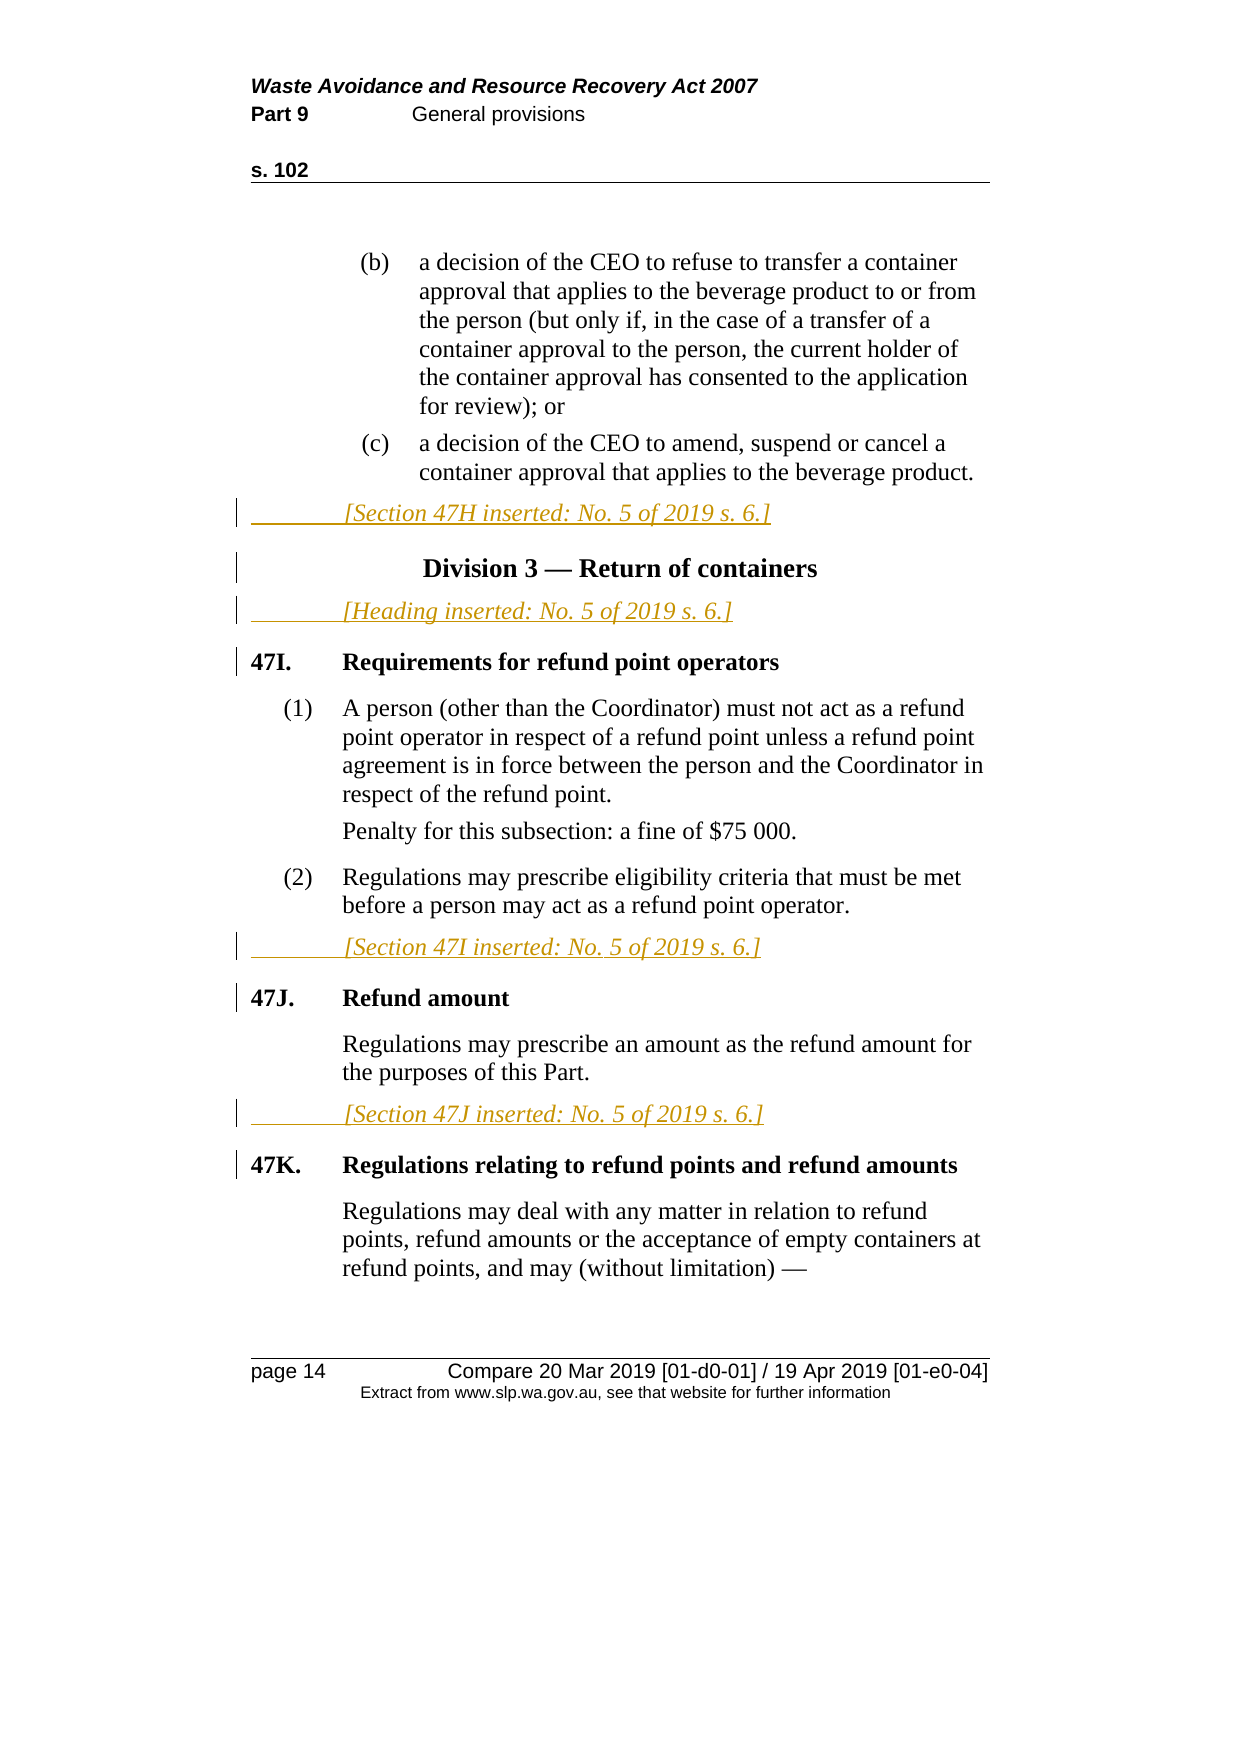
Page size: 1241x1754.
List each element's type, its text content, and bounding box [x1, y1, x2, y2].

text Regulations may prescribe an amount as the refund amount for the purposes of this Part. [251, 1029, 990, 1086]
subtitle 47K. Regulations relating to refund points and refund amounts [251, 1150, 990, 1179]
text (b) a decision of the CEO to refuse to transfer a container approval that applies to the beverage product to or from the person (but only if, in the case of a transfer of a container approval to the person, the current holder of the container approval has consented to the application for review); or [251, 247, 990, 420]
subtitle 47I. Requirements for refund point operators [251, 647, 990, 676]
text (2) Regulations may prescribe eligibility criteria that must be met before a person may act as a refund point operator. [251, 862, 990, 919]
text Regulations may deal with any matter in relation to refund points, refund amounts or the acceptance of empty containers at refund points, and may (without limitation) — [251, 1196, 990, 1282]
subtitle 47J. Refund amount [251, 983, 990, 1012]
text (1) A person (other than the Coordinator) must not act as a refund point operator in respect of a refund point unless a refund point agreement is in force between the person and the Coordinator in respect of the refund point. [251, 693, 990, 808]
text (c) a decision of the CEO to amend, suspend or cancel a container approval that applies to the beverage product. [251, 428, 990, 486]
subtitle Division 3 — Return of containers [251, 552, 990, 583]
text Penalty for this subsection: a fine of $75 000. [251, 816, 990, 845]
